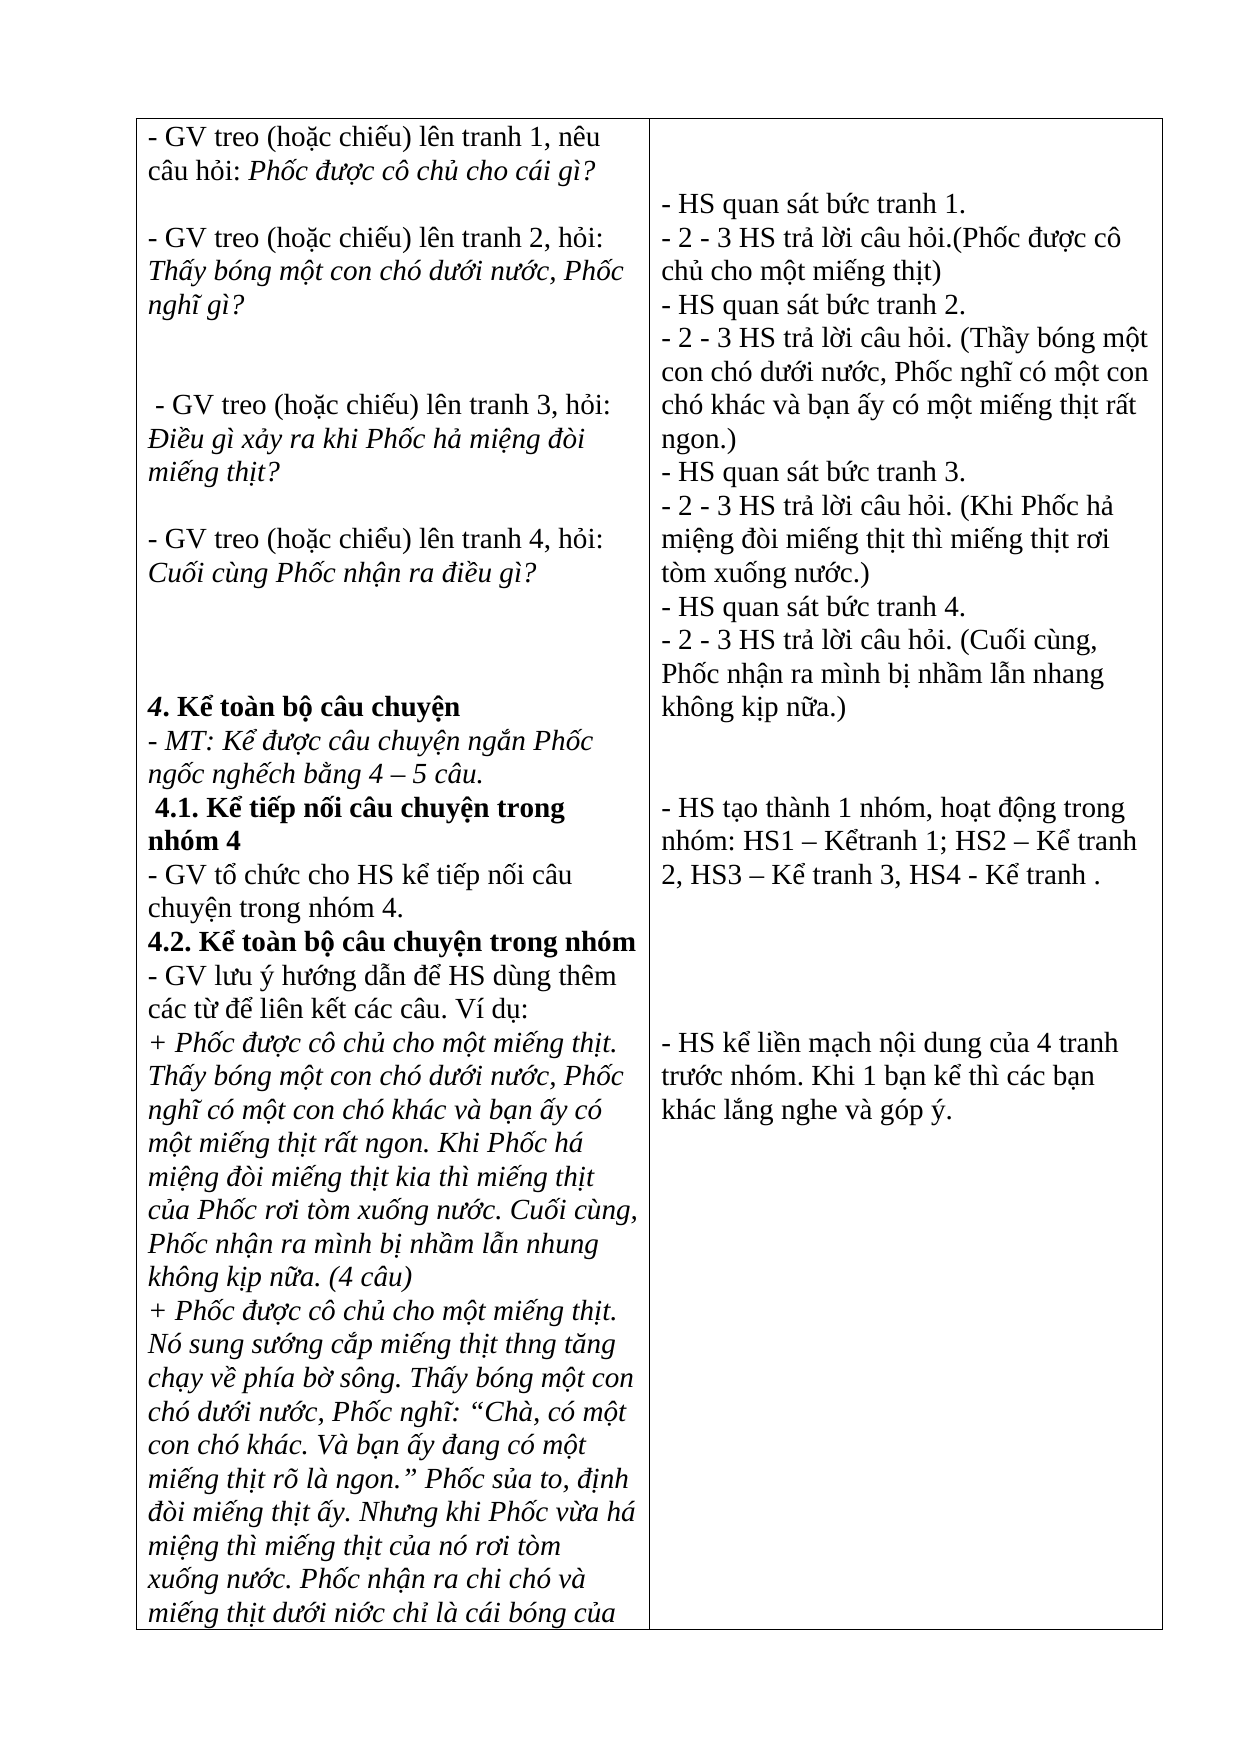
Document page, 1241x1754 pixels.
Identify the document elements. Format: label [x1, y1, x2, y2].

table_cell [650, 119, 1162, 1628]
table_cell [137, 119, 649, 1628]
